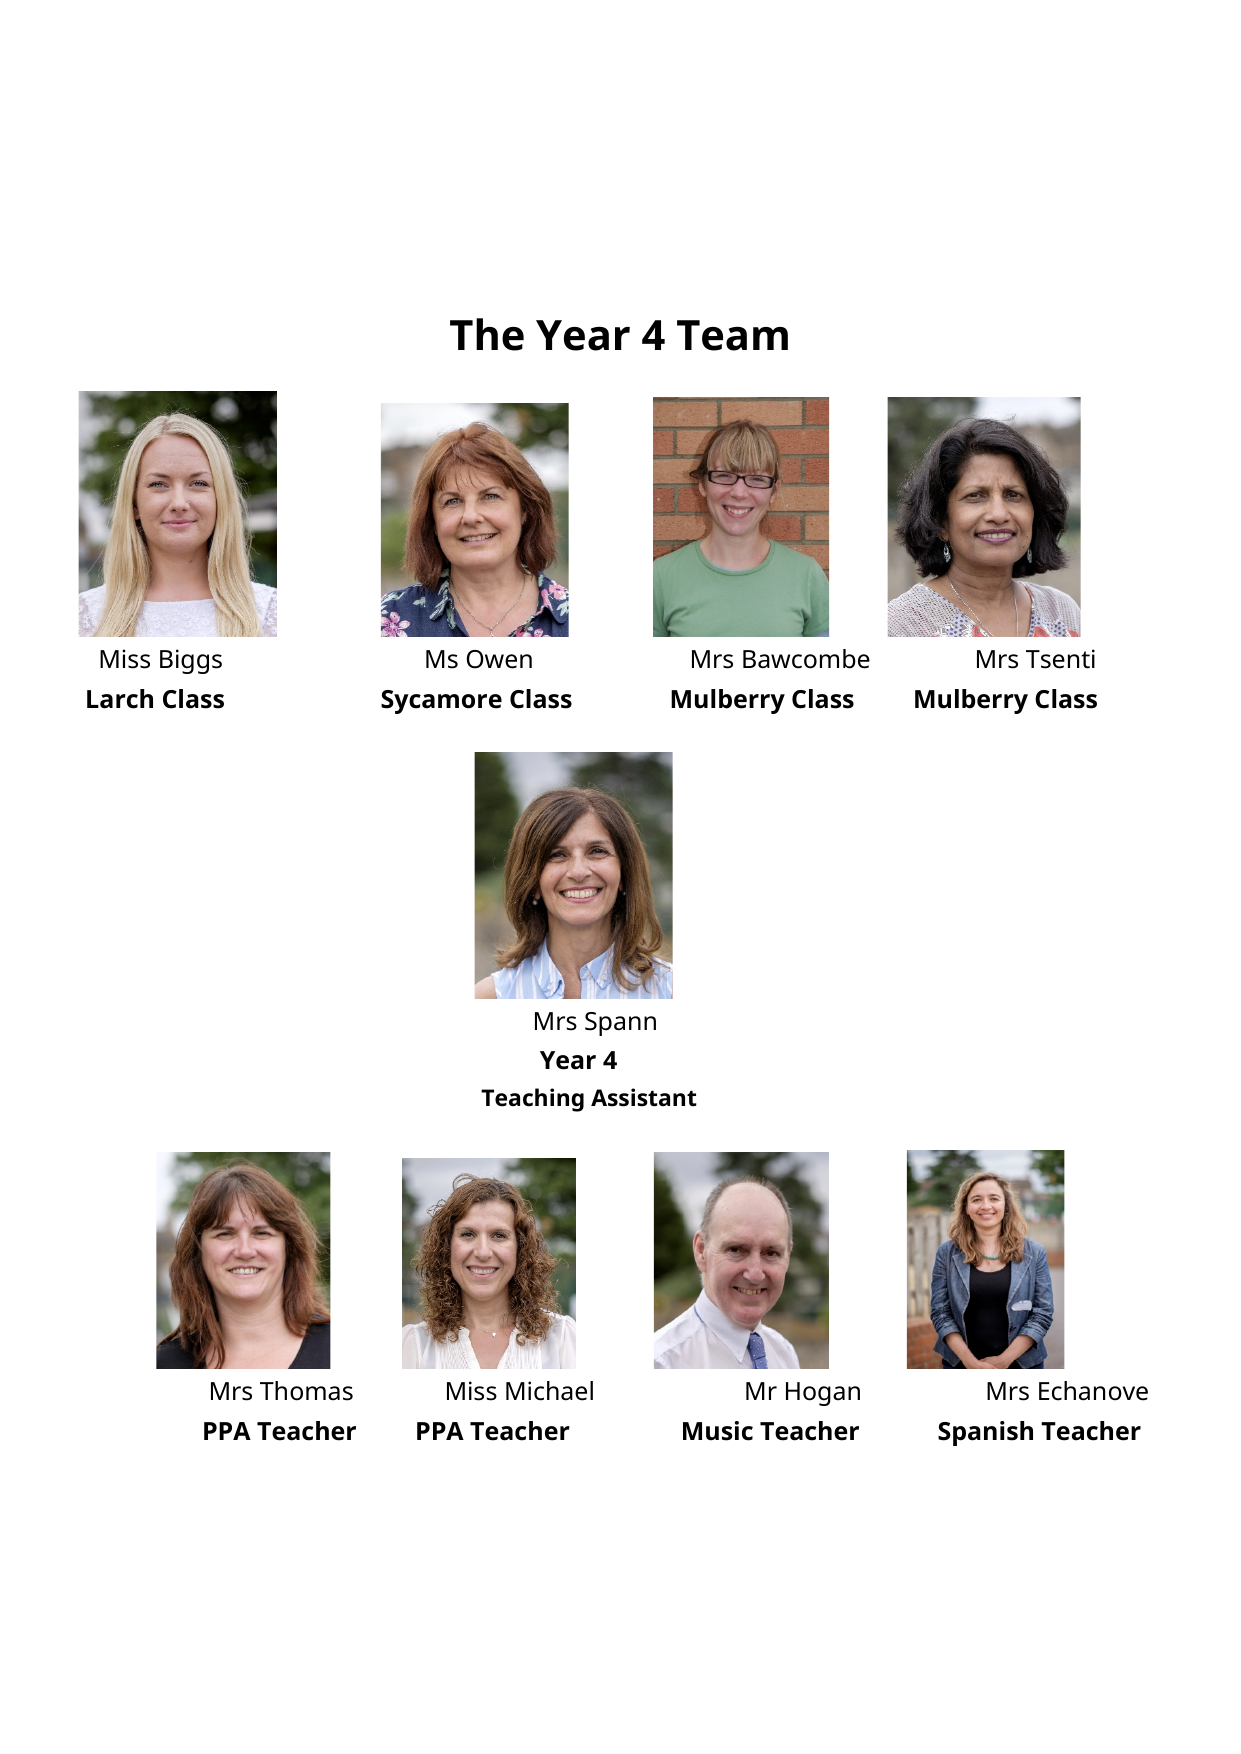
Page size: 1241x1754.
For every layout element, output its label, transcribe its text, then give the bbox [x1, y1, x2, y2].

picture [653, 1152, 829, 1369]
picture [78, 391, 277, 637]
picture [402, 1158, 576, 1369]
text The Year 4 Team [59, 305, 1181, 362]
picture [380, 403, 569, 637]
picture [156, 1152, 331, 1369]
picture [653, 397, 830, 637]
picture [474, 752, 673, 999]
text Larch Class Sycamore Class Mulberry Class Mulberry Class [59, 681, 1181, 715]
text Year 4 [59, 1042, 1181, 1076]
text Mrs Thomas Miss Michael Mr Hogan Mrs Echanove [59, 1374, 1181, 1408]
text Mrs Spann [59, 1003, 1181, 1037]
picture [887, 397, 1081, 637]
text Miss Biggs Ms Owen Mrs Bawcombe Mrs Tsenti [59, 642, 1181, 676]
text PPA Teacher PPA Teacher Music Teacher Spanish Teacher [59, 1413, 1181, 1447]
text Teaching Assistant [59, 1082, 1181, 1113]
picture [906, 1150, 1065, 1369]
